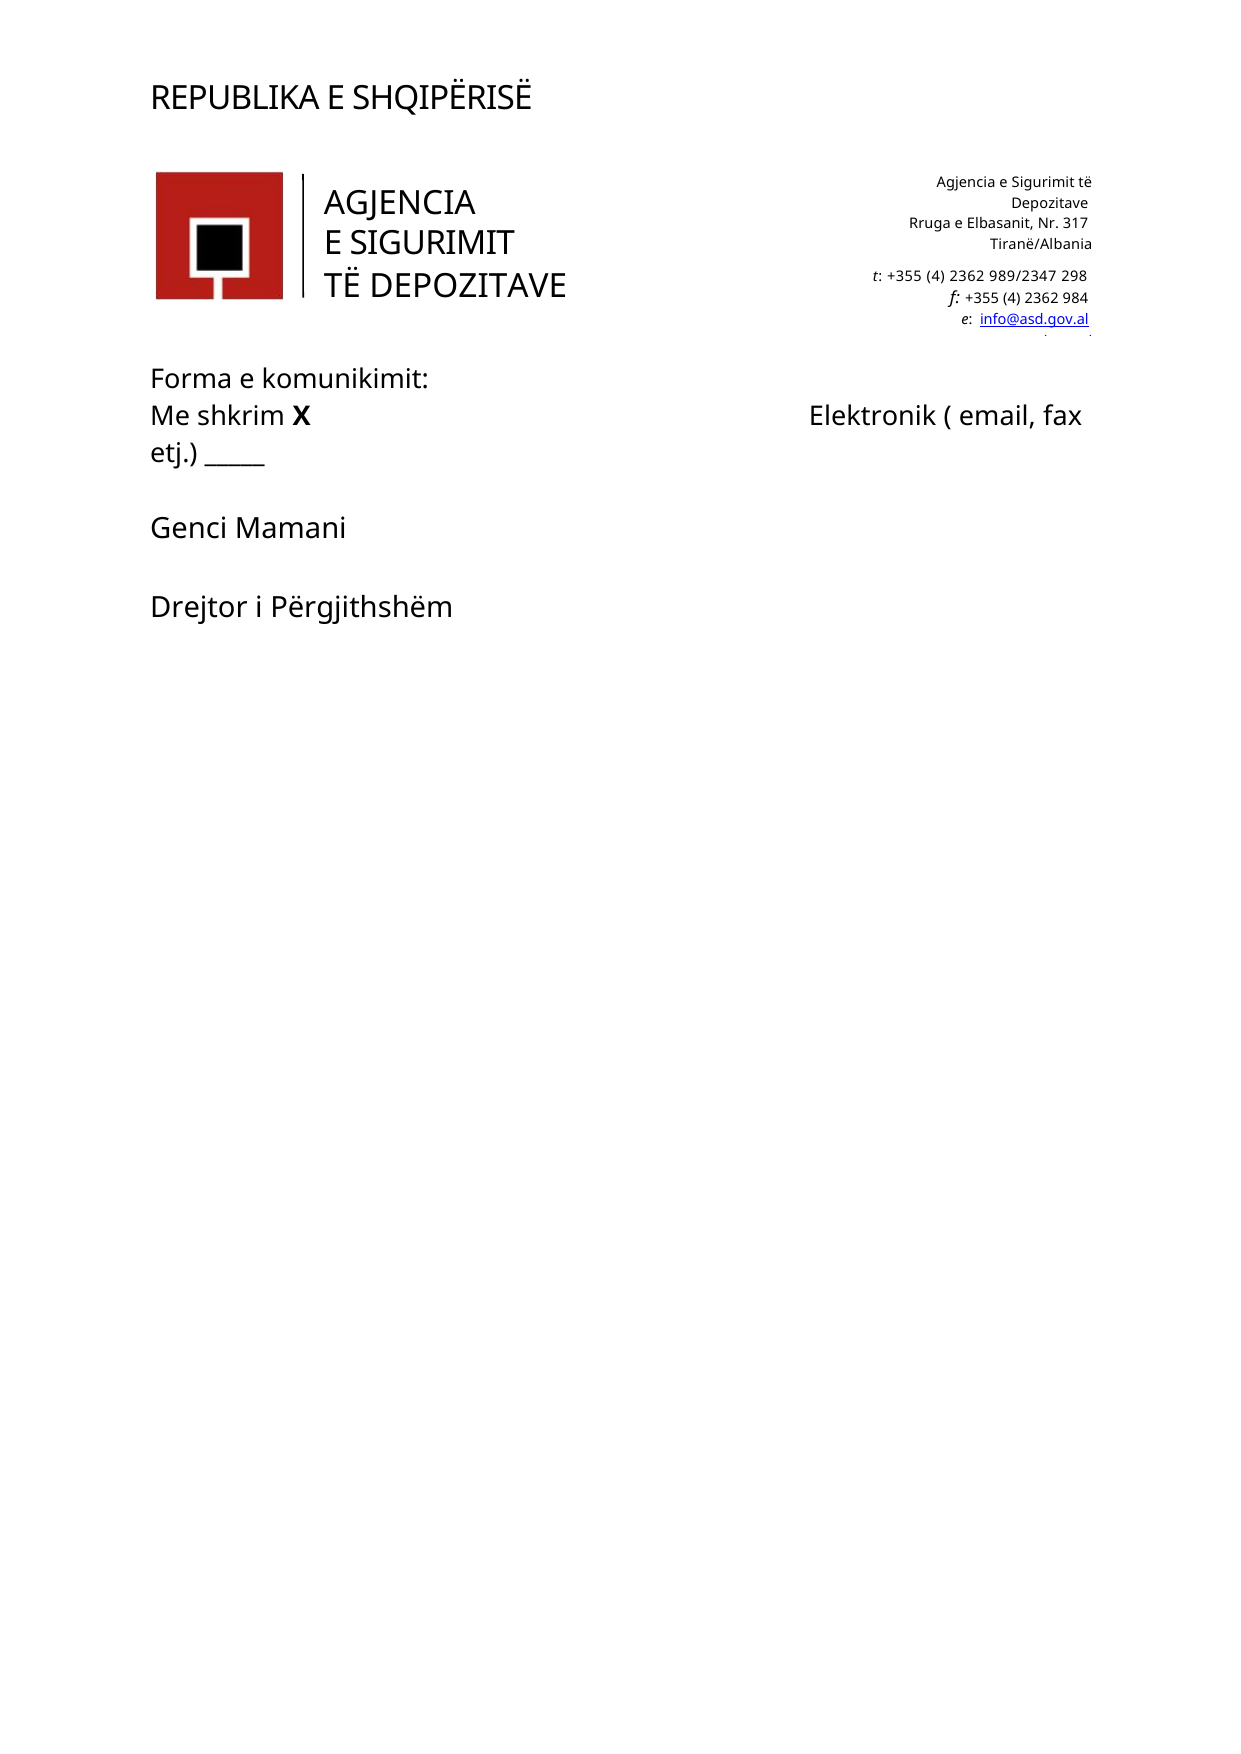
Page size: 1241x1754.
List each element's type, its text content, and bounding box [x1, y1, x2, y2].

picture [155, 171, 284, 300]
text Drejtor i Përgjithshëm [150, 587, 1090, 626]
text Genci Mamani [150, 507, 1090, 547]
text Me shkrim X Elektronik ( email, fax etj.) _____ [150, 397, 1090, 470]
text Forma e komunikimit: [150, 360, 1090, 397]
